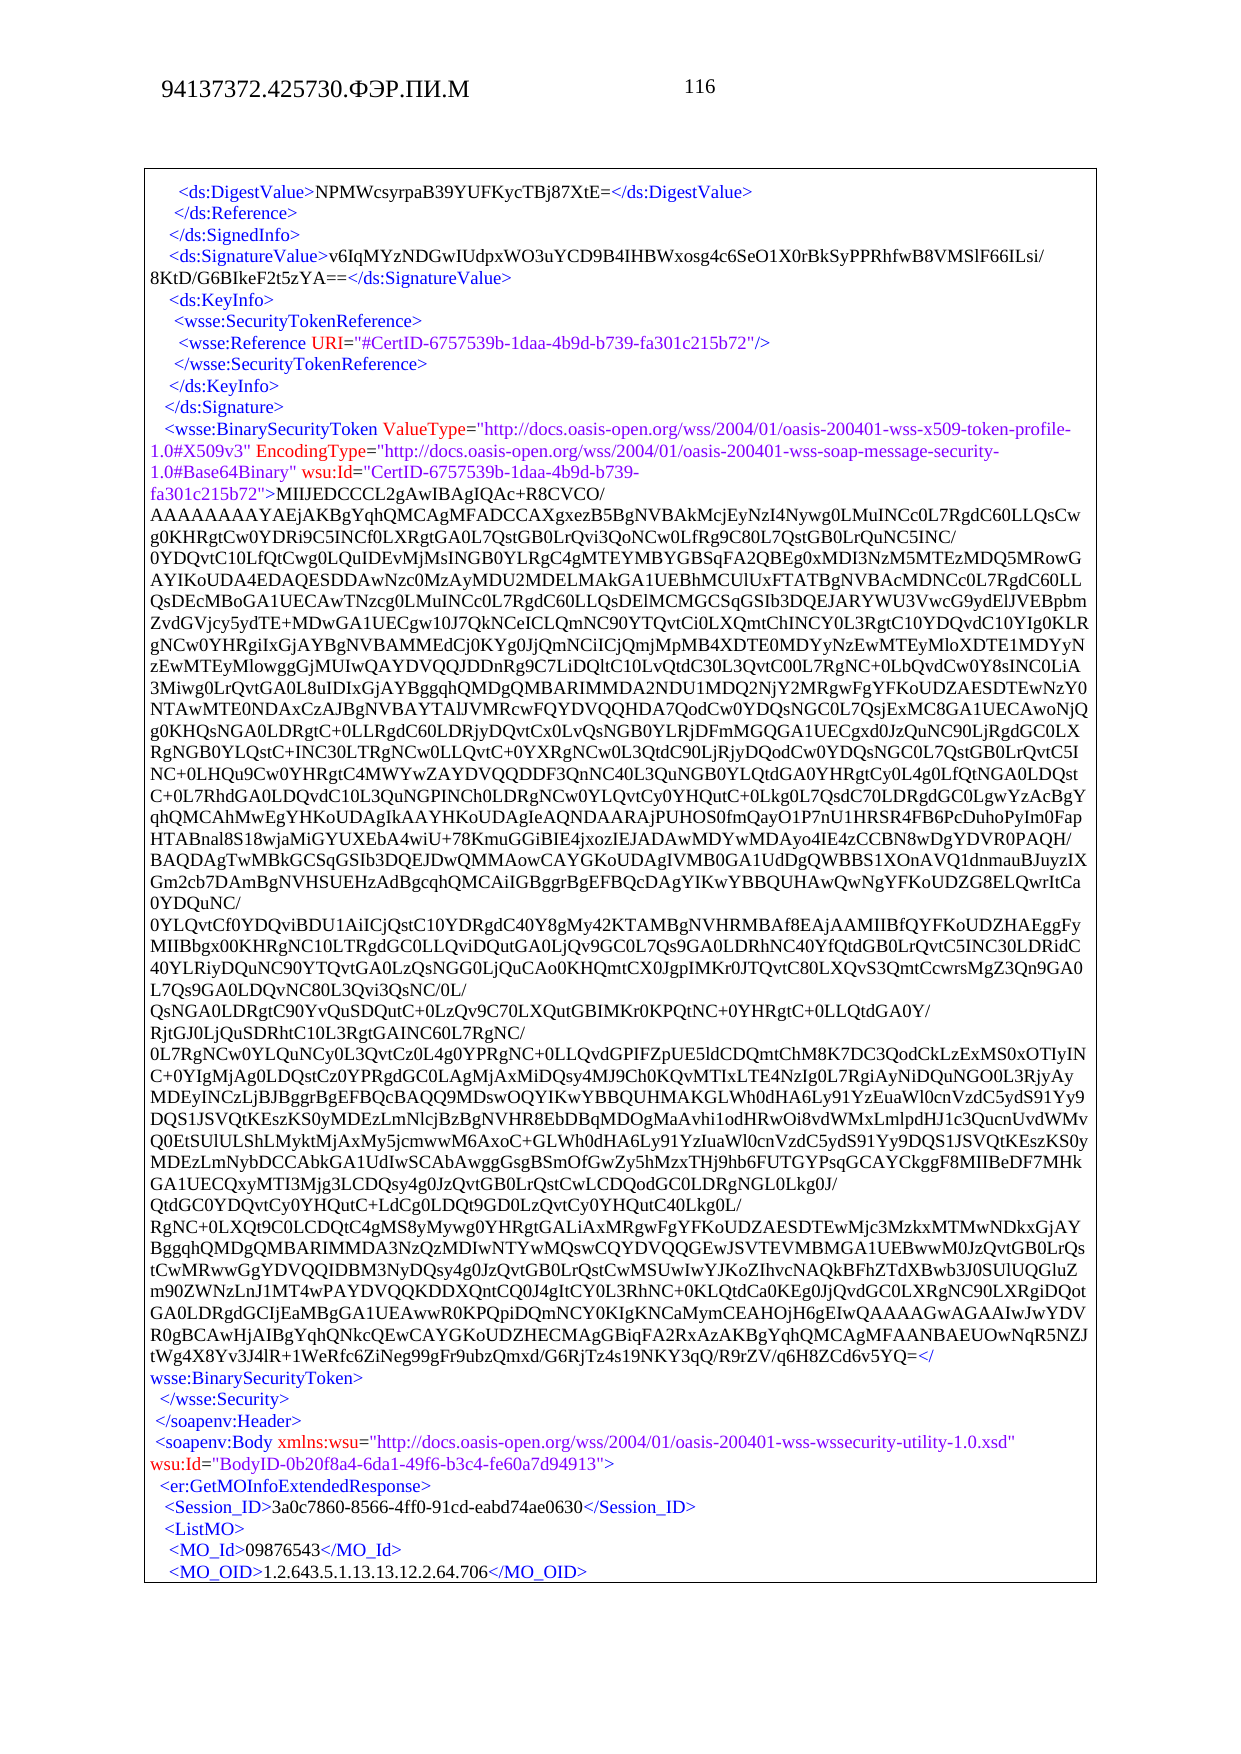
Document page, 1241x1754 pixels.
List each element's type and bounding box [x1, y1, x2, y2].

table_header [145, 169, 1096, 1582]
